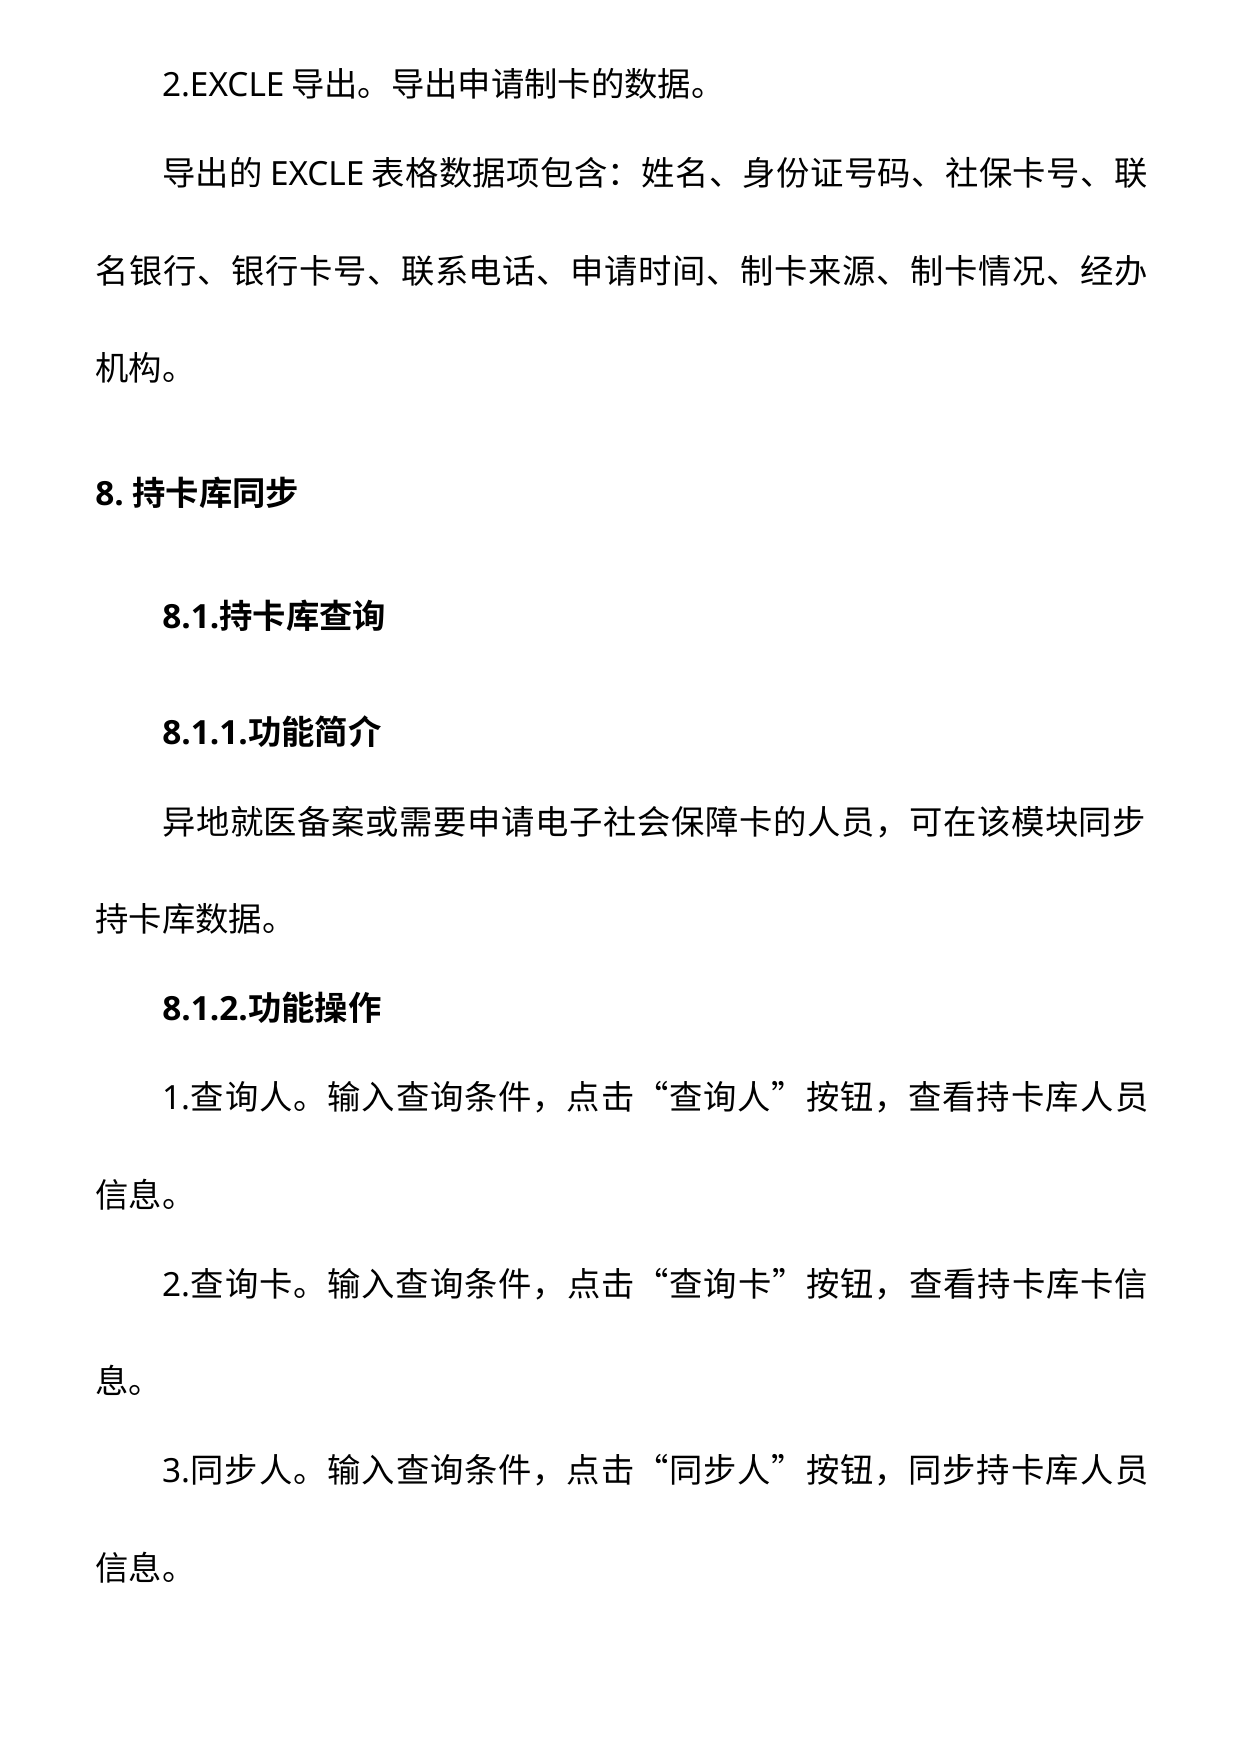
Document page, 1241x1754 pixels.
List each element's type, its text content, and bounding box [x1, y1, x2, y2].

text 3.同步人。输入查询条件，点击“同步人”按钮，同步持卡库人员信息。 [95, 1436, 1148, 1598]
text 8.1.2.功能操作 [95, 974, 1148, 1039]
text 2.查询卡。输入查询条件，点击“查询卡”按钮，查看持卡库卡信息。 [95, 1249, 1148, 1412]
text 2.EXCLE导出。导出申请制卡的数据。 [95, 49, 1148, 114]
subtitle 持卡库同步 [95, 458, 1148, 523]
text 8.1.1.功能简介 [95, 698, 1148, 763]
subtitle 8.1.持卡库查询 [95, 582, 1148, 647]
text 导出的EXCLE表格数据项包含：姓名、身份证号码、社保卡号、联名银行、银行卡号、联系电话、申请时间、制卡来源、制卡情况、经办机构。 [95, 139, 1148, 399]
text 1.查询人。输入查询条件，点击“查询人”按钮，查看持卡库人员信息。 [95, 1063, 1148, 1225]
text 异地就医备案或需要申请电子社会保障卡的人员，可在该模块同步持卡库数据。 [95, 787, 1148, 949]
